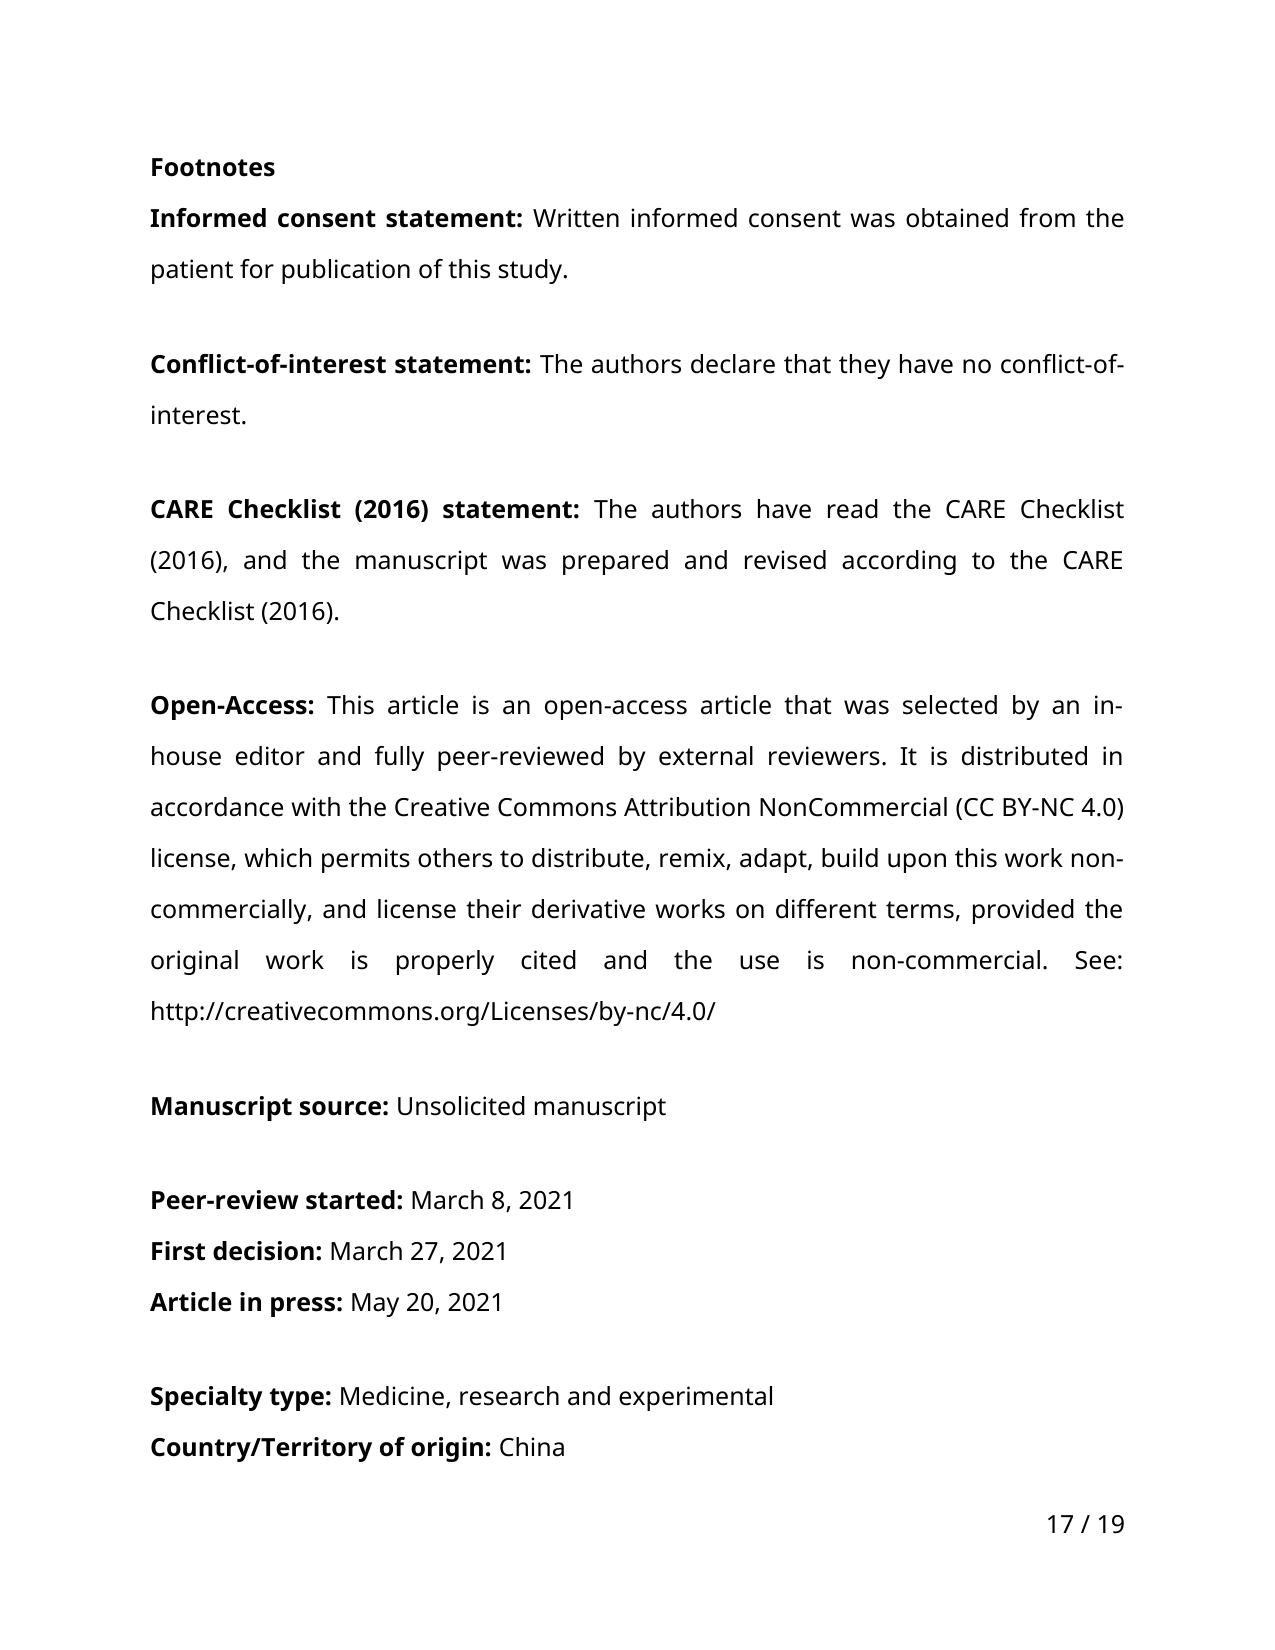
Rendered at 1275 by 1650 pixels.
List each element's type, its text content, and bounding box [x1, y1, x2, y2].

text Conflict-of-interest statement: The authors declare that they have no conflict-of-interest. [150, 346, 1125, 431]
text CARE Checklist (2016) statement: The authors have read the CARE Checklist (2016), and the manuscript was prepared and revised according to the CARE Checklist (2016). [150, 491, 1125, 628]
text Informed consent statement: Written informed consent was obtained from the patient for publication of this study. [150, 201, 1125, 286]
text First decision: March 27, 2021 [150, 1233, 1125, 1267]
text Peer-review started: March 8, 2021 [150, 1182, 1125, 1216]
text Article in press: May 20, 2021 [150, 1284, 1125, 1318]
text Specialty type: Medicine, research and experimental [150, 1378, 1125, 1413]
text Footnotes [150, 150, 1125, 184]
text Manuscript source: Unsolicited manuscript [150, 1088, 1125, 1122]
text Country/Territory of origin: China [150, 1429, 1125, 1464]
text Open-Access: This article is an open-access article that was selected by an in-house editor and fully peer-reviewed by external reviewers. It is distributed in accordance with the Creative Commons Attribution NonCommercial (CC BY-NC 4.0) license, which permits others to distribute, remix, adapt, build upon this work non-commercially, and license their derivative works on different terms, provided the original work is properly cited and the use is non-commercial. See: http://creativecommons.org/Licenses/by-nc/4.0/ [150, 688, 1125, 1028]
